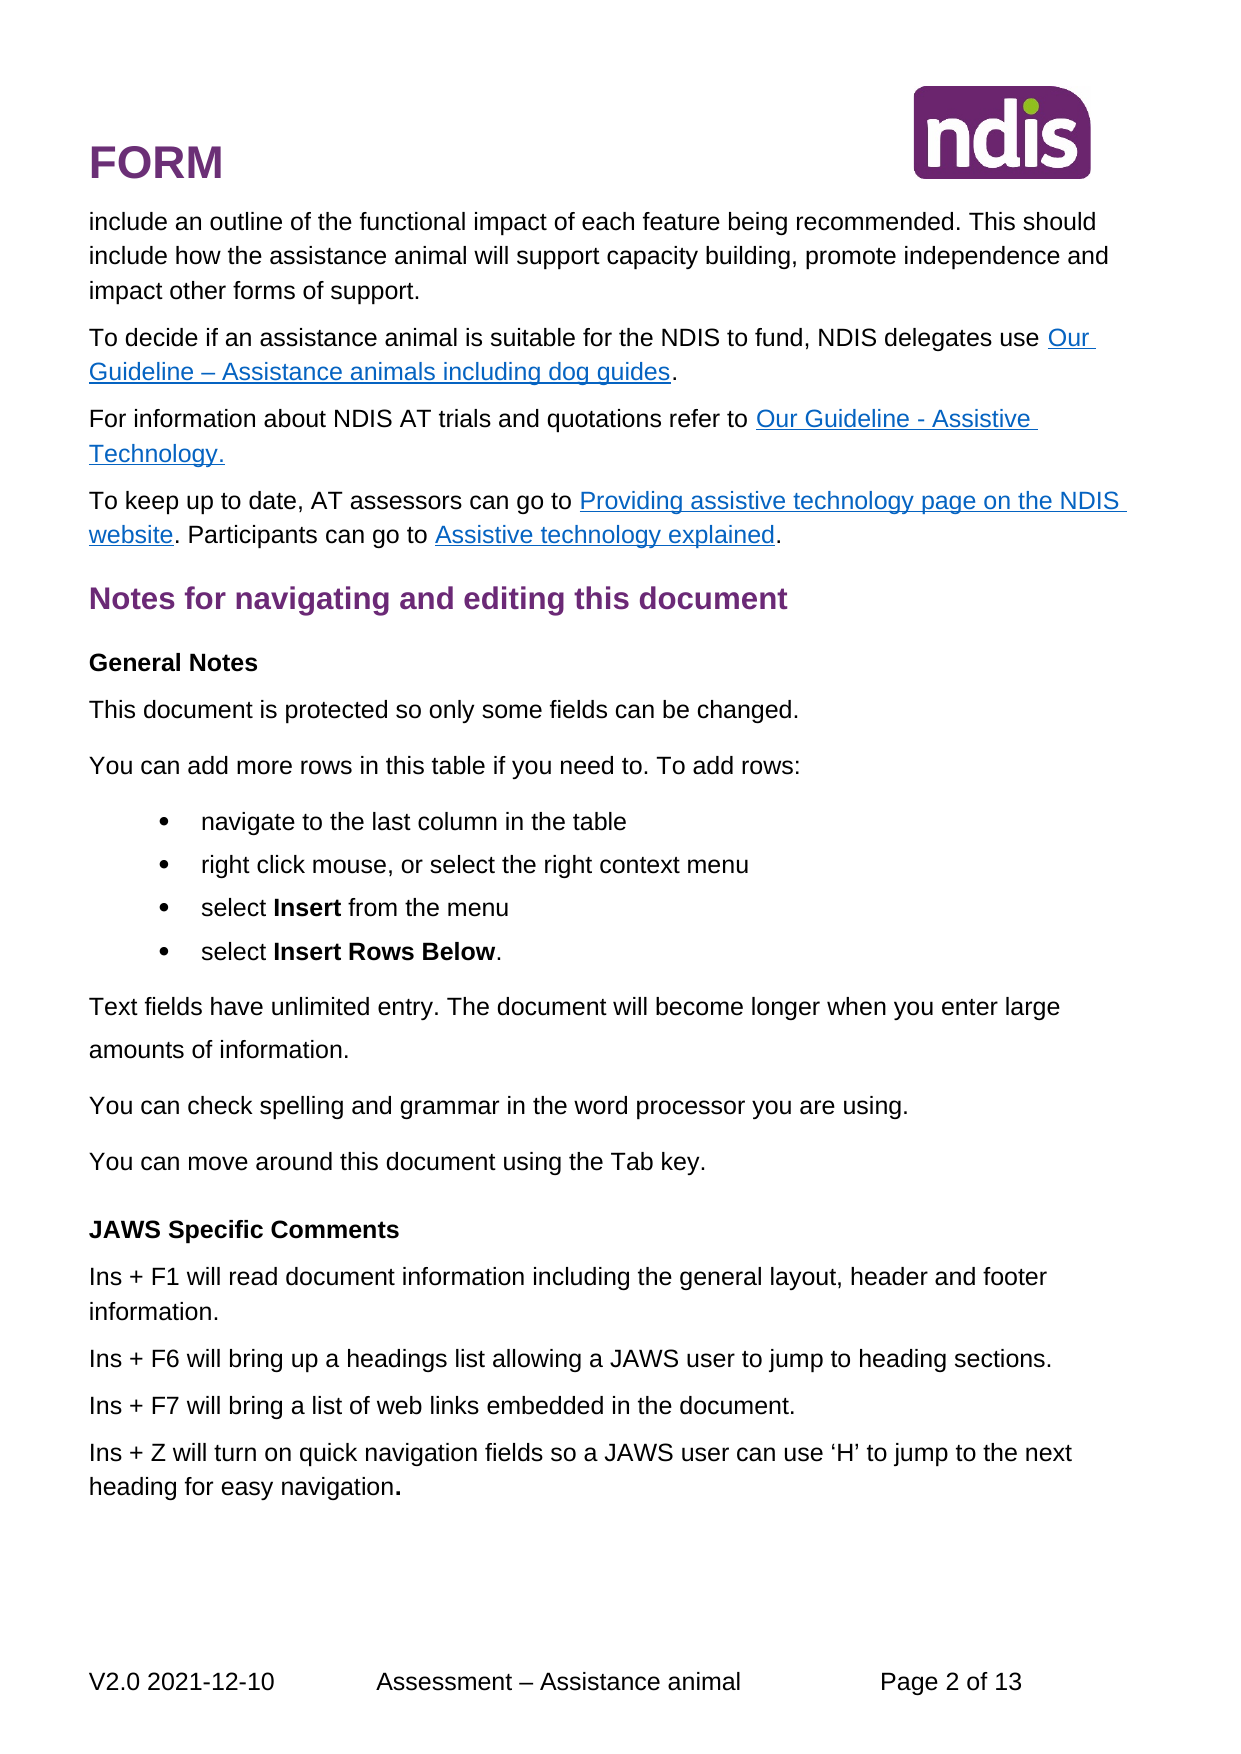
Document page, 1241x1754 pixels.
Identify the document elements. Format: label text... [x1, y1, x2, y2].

list navigate to the last column in the table [159, 807, 1137, 836]
text Text fields have unlimited entry. The document will become longer when you enter large amounts of information. [89, 992, 1137, 1064]
text Ins + F7 will bring a list of web links embedded in the document. [89, 1391, 1137, 1419]
text You can move around this document using the Tab key. [89, 1147, 1137, 1175]
subtitle Notes for navigating and editing this document [89, 580, 1137, 616]
text You can check spelling and grammar in the word processor you are using. [89, 1091, 1137, 1120]
text You can add more rows in this table if you need to. To add rows: [89, 751, 1137, 780]
picture [913, 86, 1091, 179]
list right click mouse, or select the right context menu [159, 850, 1137, 879]
list select Insert Rows Below. [159, 936, 1137, 965]
subtitle JAWS Specific Comments [89, 1215, 1137, 1243]
subtitle General Notes [89, 648, 1137, 677]
list select Insert from the menu [159, 893, 1137, 922]
text To keep up to date, AT assessors can go to Providing assistive technology page on the NDIS website. Participants can go to Assistive technology explained. [89, 486, 1137, 549]
text For information about NDIS AT trials and quotations refer to Our Guideline - Assistive Technology. [89, 404, 1137, 467]
text Ins + F6 will bring up a headings list allowing a JAWS user to jump to heading sections. [89, 1344, 1137, 1373]
text Ins + Z will turn on quick navigation fields so a JAWS user can use ‘H’ to jump to the next heading for easy navigation. [89, 1438, 1137, 1501]
text This document is protected so only some fields can be changed. [89, 696, 1137, 724]
text To decide if an assistance animal is suitable for the NDIS to fund, NDIS delegates use Our Guideline – Assistance animals including dog guides. [89, 323, 1137, 386]
text Ins + F1 will read document information including the general layout, header and footer information. [89, 1262, 1137, 1326]
